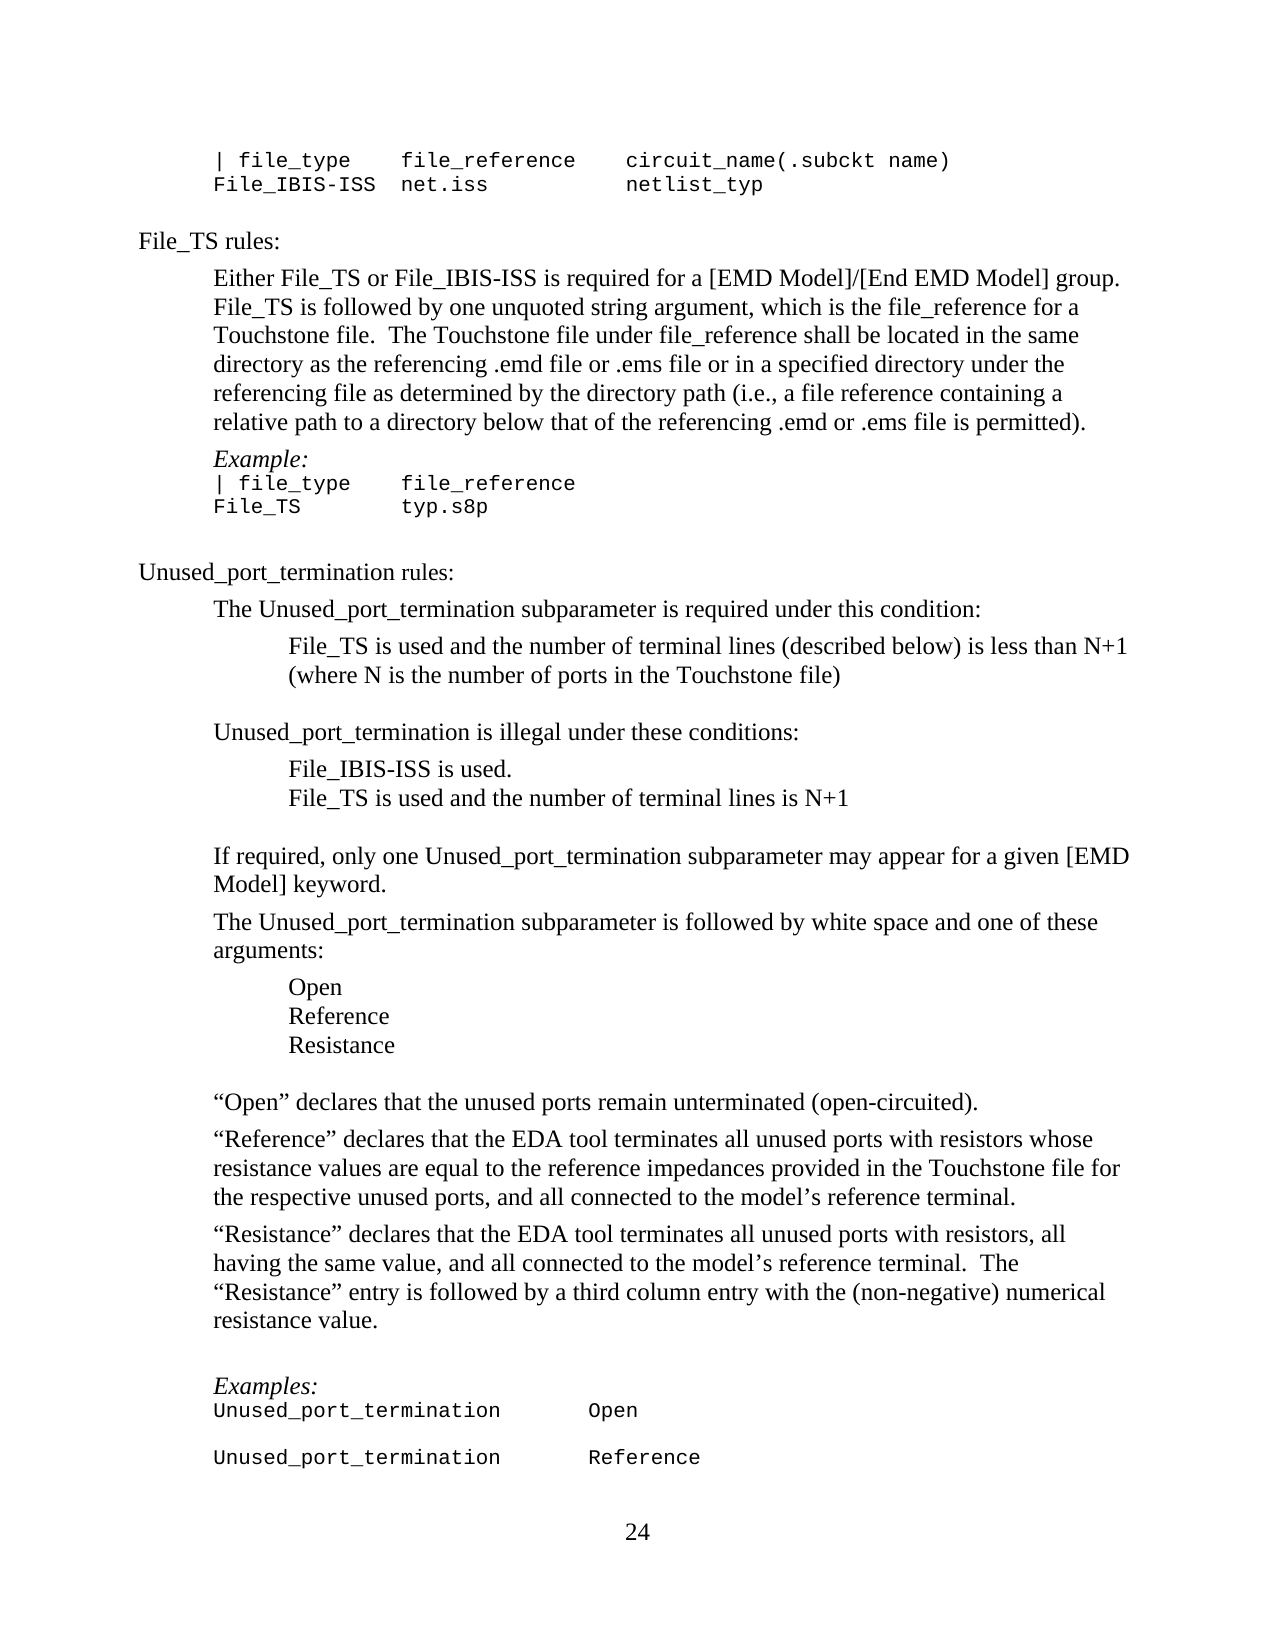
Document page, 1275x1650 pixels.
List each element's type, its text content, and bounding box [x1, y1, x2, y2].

text Open [213, 972, 1137, 1001]
text “Open” declares that the unused ports remain unterminated (open-circuited). [213, 1087, 1137, 1116]
text The Unused_port_termination subparameter is followed by white space and one of these arguments: [213, 907, 1137, 964]
text Unused_port_termination Open [138, 1400, 1137, 1424]
text File_TS is used and the number of terminal lines is N+1 [288, 783, 1137, 812]
text The Unused_port_termination subparameter is required under this condition: [213, 594, 1137, 623]
text File_IBIS-ISS is used. [213, 754, 1137, 783]
text Unused_port_termination rules: [138, 557, 1137, 586]
text Examples: [138, 1371, 1137, 1400]
text | file_type file_reference circuit_name(.subckt name) [213, 150, 1137, 174]
text File_TS typ.s8p [213, 496, 1137, 520]
text Resistance [213, 1030, 1137, 1059]
text File_IBIS-ISS net.iss netlist_typ [213, 174, 1137, 197]
text | file_type file_reference [213, 473, 1137, 496]
text Reference [213, 1001, 1137, 1030]
text Example: [213, 444, 1137, 473]
text Unused_port_termination is illegal under these conditions: [213, 717, 1137, 746]
text Unused_port_termination Reference [138, 1447, 1137, 1471]
text “Reference” declares that the EDA tool terminates all unused ports with resistors whose resistance values are equal to the reference impedances provided in the Touchstone file for the respective unused ports, and all connected to the model’s reference terminal. [213, 1124, 1137, 1211]
text File_TS rules: [138, 226, 1137, 255]
text “Resistance” declares that the EDA tool terminates all unused ports with resistors, all having the same value, and all connected to the model’s reference terminal. The “Resistance” entry is followed by a third column entry with the (non-negative) numerical resistance value. [213, 1219, 1137, 1334]
text File_TS is used and the number of terminal lines (described below) is less than N+1 (where N is the number of ports in the Touchstone file) [288, 631, 1137, 689]
text If required, only one Unused_port_termination subparameter may appear for a given [EMD Model] keyword. [213, 841, 1137, 898]
text Either File_TS or File_IBIS-ISS is required for a [EMD Model]/[End EMD Model] group. File_TS is followed by one unquoted string argument, which is the file_reference for a Touchstone file. The Touchstone file under file_reference shall be located in the same directory as the referencing .emd file or .ems file or in a specified directory under the referencing file as determined by the directory path (i.e., a file reference containing a relative path to a directory below that of the referencing .emd or .ems file is permitted). [213, 263, 1137, 436]
